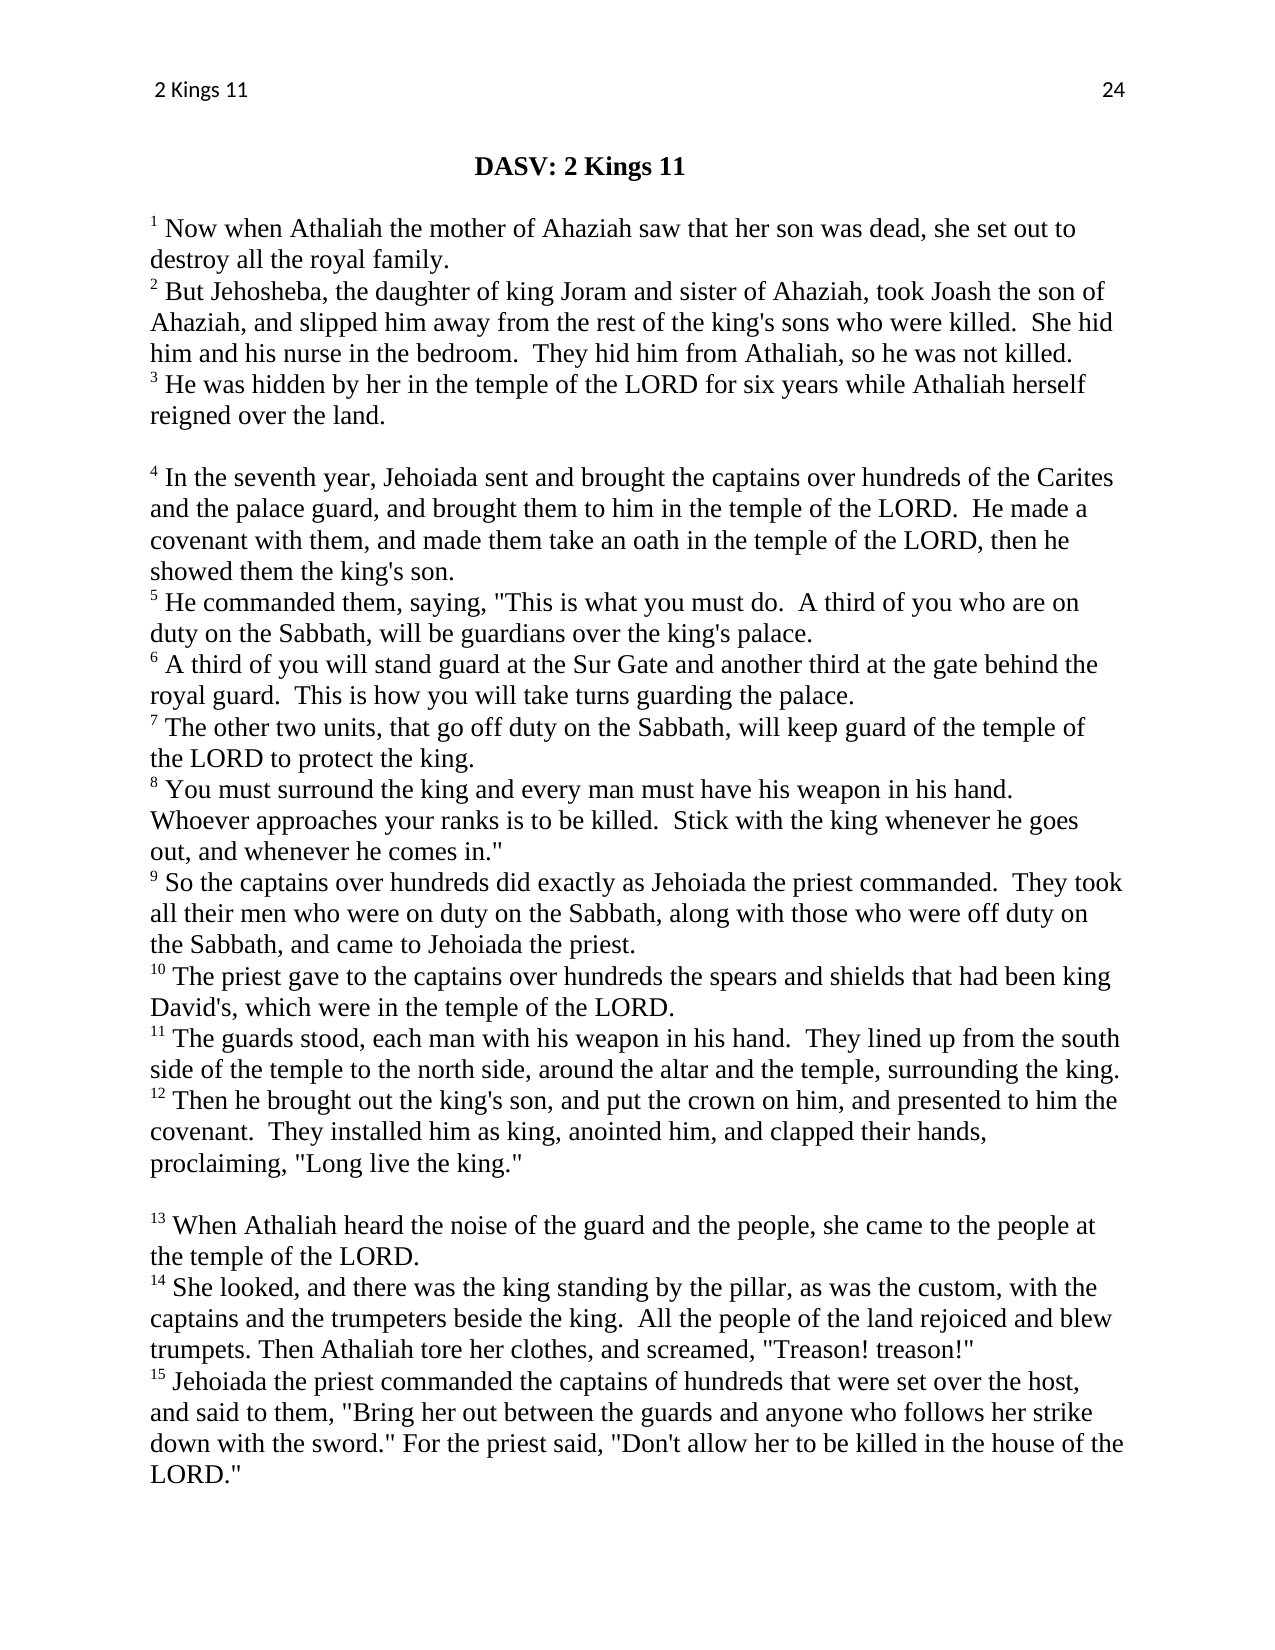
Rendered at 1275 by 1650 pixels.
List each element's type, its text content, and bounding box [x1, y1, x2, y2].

text 12 Then he brought out the king's son, and put the crown on him, and presented to him the covenant. They installed him as king, anointed him, and clapped their hands, proclaiming, "Long live the king." [150, 1084, 1125, 1178]
text 8 You must surround the king and every man must have his weapon in his hand. Whoever approaches your ranks is to be killed. Stick with the king whenever he goes out, and whenever he comes in." [150, 773, 1125, 866]
text 7 The other two units, that go off duty on the Sabbath, will keep guard of the temple of the LORD to protect the king. [150, 711, 1125, 773]
text 11 The guards stood, each man with his weapon in his hand. They lined up from the south side of the temple to the north side, around the altar and the temple, surrounding the king. [150, 1022, 1125, 1084]
text 13 When Athaliah heard the noise of the guard and the people, she came to the people at the temple of the LORD. [150, 1209, 1125, 1271]
text 3 He was hidden by her in the temple of the LORD for six years while Athaliah herself reigned over the land. [150, 368, 1125, 430]
text 6 A third of you will stand guard at the Sur Gate and another third at the gate behind the royal guard. This is how you will take turns guarding the palace. [150, 648, 1125, 711]
text 14 She looked, and there was the king standing by the pillar, as was the custom, with the captains and the trumpeters beside the king. All the people of the land rejoiced and blew trumpets. Then Athaliah tore her clothes, and screamed, "Treason! treason!" [150, 1271, 1125, 1365]
text 5 He commanded them, saying, "This is what you must do. A third of you who are on duty on the Sabbath, will be guardians over the king's palace. [150, 586, 1125, 648]
text DASV: 2 Kings 11 1 Now when Athaliah the mother of Ahaziah saw that her son was dead, she set out to destroy all the royal family. [150, 150, 1125, 274]
text 10 The priest gave to the captains over hundreds the spears and shields that had been king David's, which were in the temple of the LORD. [150, 960, 1125, 1022]
text 15 Jehoiada the priest commanded the captains of hundreds that were set over the host, and said to them, "Bring her out between the guards and anyone who follows her strike down with the sword." For the priest said, "Don't allow her to be killed in the house of the LORD." [150, 1365, 1125, 1489]
text 2 But Jehosheba, the daughter of king Joram and sister of Ahaziah, took Joash the son of Ahaziah, and slipped him away from the rest of the king's sons who were killed. She hid him and his nurse in the bedroom. They hid him from Athaliah, so he was not killed. [150, 274, 1125, 368]
text 4 In the seventh year, Jehoiada sent and brought the captains over hundreds of the Carites and the palace guard, and brought them to him in the temple of the LORD. He made a covenant with them, and made them take an oath in the temple of the LORD, then he showed them the king's son. [150, 461, 1125, 586]
text 9 So the captains over hundreds did exactly as Jehoiada the priest commanded. They took all their men who were on duty on the Sabbath, along with those who were off duty on the Sabbath, and came to Jehoiada the priest. [150, 866, 1125, 960]
